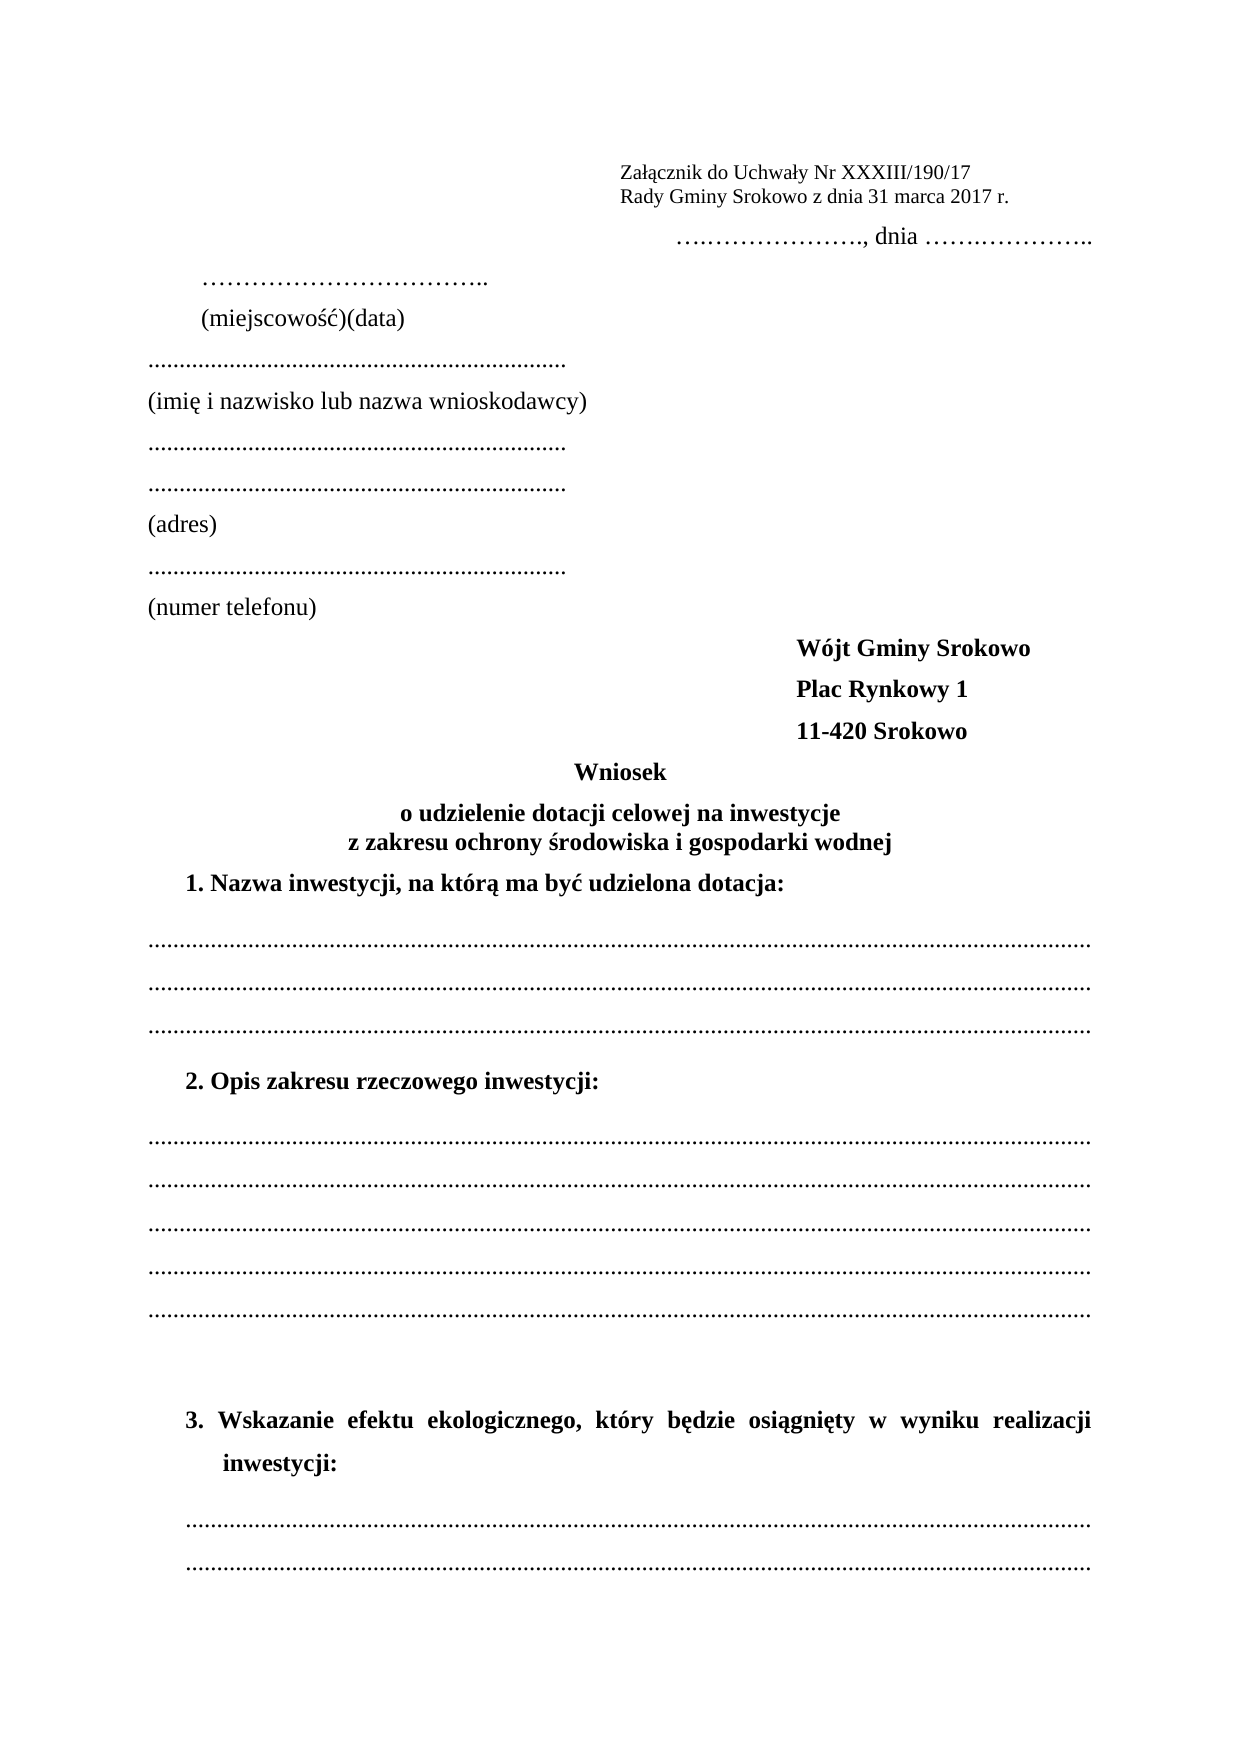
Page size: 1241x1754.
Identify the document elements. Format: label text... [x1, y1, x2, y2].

text (adres) [148, 509, 1093, 538]
text (imię i nazwisko lub nazwa wnioskodawcy) [148, 386, 1093, 414]
text ................................................................... [148, 551, 1093, 579]
text 11-420 Srokowo [796, 716, 1093, 744]
text Wniosek [148, 757, 1093, 786]
text …………………………….. [177, 262, 1093, 291]
text (numer telefonu) [148, 592, 1093, 621]
text ..................................................................................................................................................................................................................................................................................................................................................................................................................................................................... [148, 924, 1093, 1039]
text 1. Nazwa inwestycji, na którą ma być udzielona dotacja: [185, 868, 1093, 897]
text ................................................................... [148, 468, 1093, 497]
text Plac Rynkowy 1 [796, 674, 1093, 703]
text 3. Wskazanie efektu ekologicznego, który będzie osiągnięty w wyniku realizacji inwestycji: [185, 1405, 1093, 1477]
text Wójt Gminy Srokowo [796, 633, 1093, 662]
text ................................................................... [148, 427, 1093, 456]
text ................................................................................................................................................................................................................................................................................................................................................................................................................................................................................................................................................................................................................................................................................................................................................................................... [148, 1121, 1093, 1323]
text Załącznik do Uchwały Nr XXXIII/190/17 Rady Gminy Srokowo z dnia 31 marca 2017 r. [620, 160, 1093, 208]
text ….………………., dnia …….………….. [177, 221, 1093, 249]
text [185, 1504, 1093, 1576]
text o udzielenie dotacji celowej na inwestycje z zakresu ochrony środowiska i gospodarki wodnej [148, 798, 1093, 856]
text ................................................................... [148, 344, 1093, 373]
text 2. Opis zakresu rzeczowego inwestycji: [185, 1066, 1093, 1094]
text (miejscowość)(data) [177, 303, 1093, 332]
